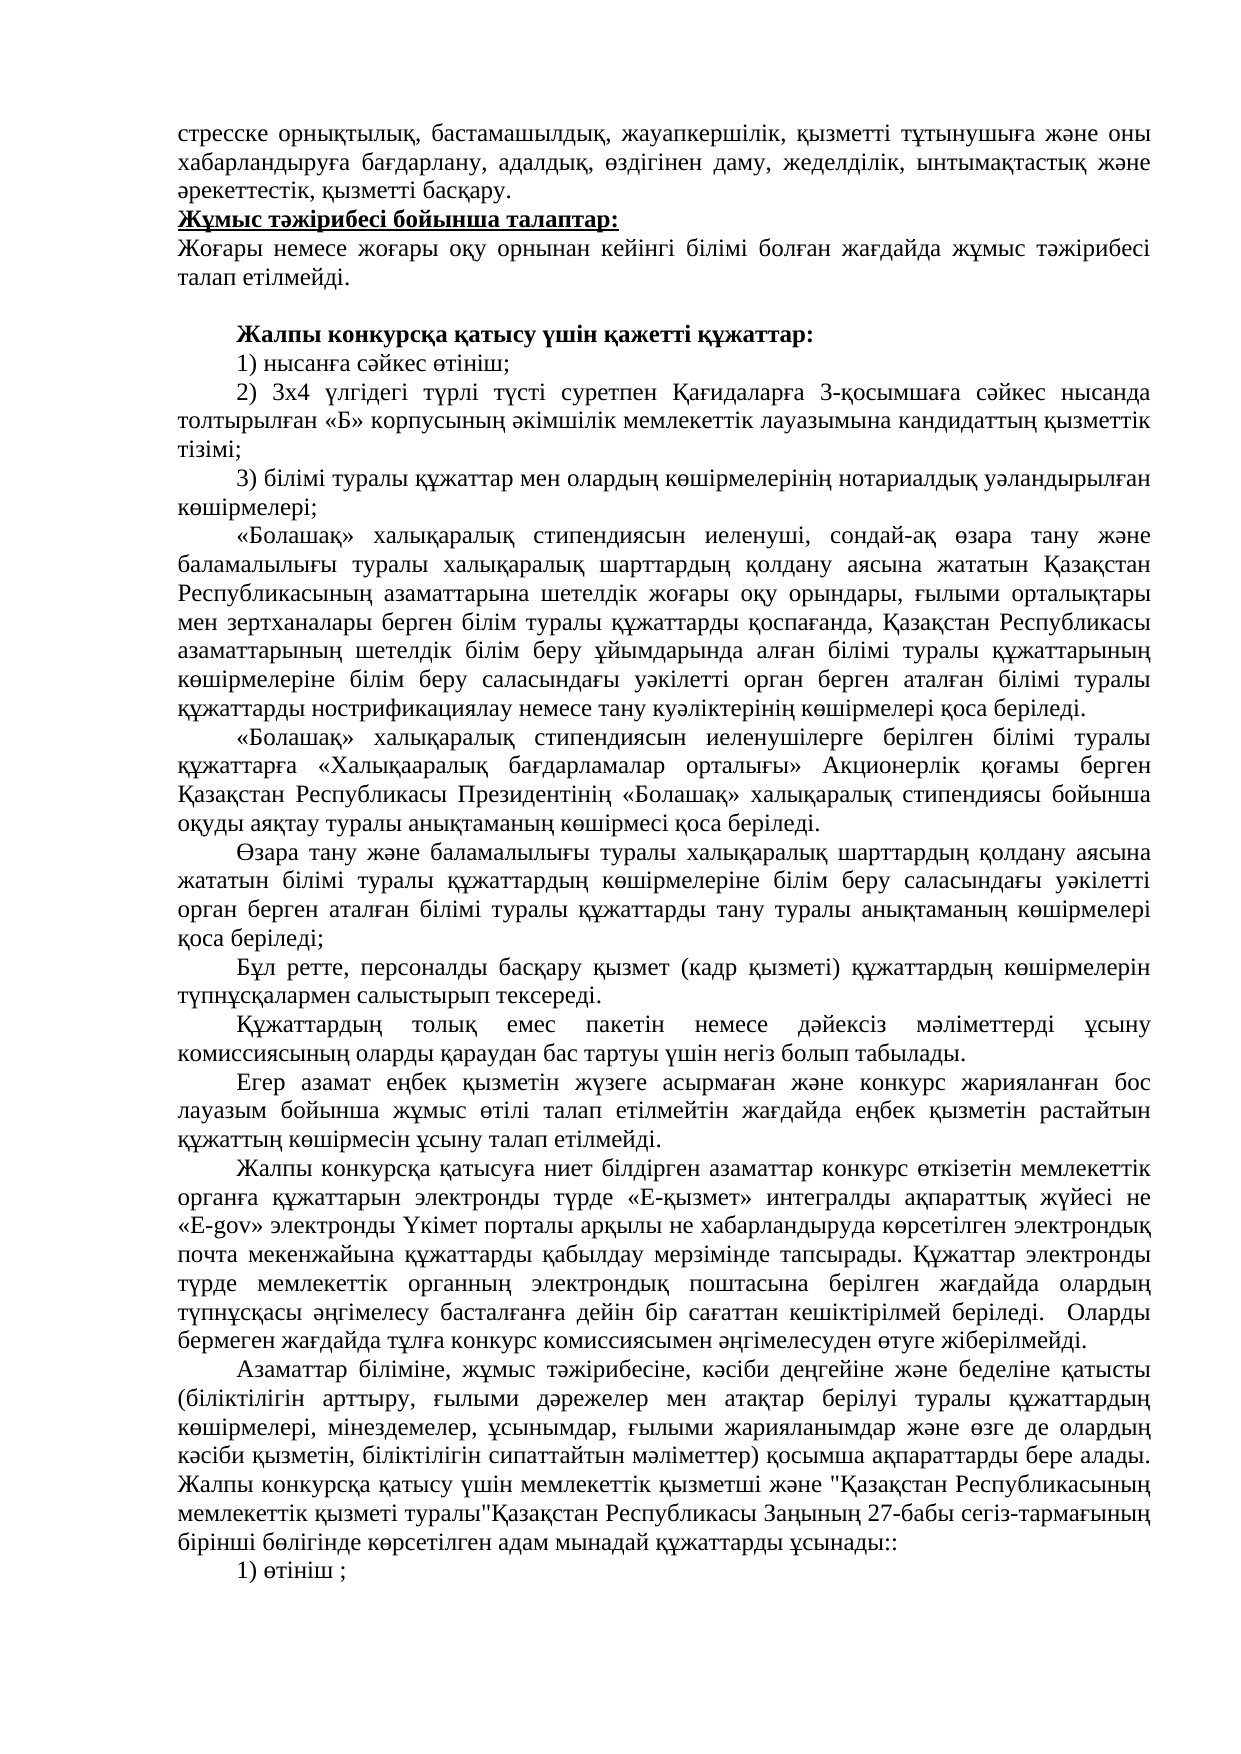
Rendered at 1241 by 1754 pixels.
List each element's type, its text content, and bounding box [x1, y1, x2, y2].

text «Болашақ» халықаралық стипендиясын иеленуші, сондай-ақ өзара тану және баламалылығы туралы халықаралық шарттардың қолдану аясына жататын Қазақстан Республикасының азаматтарына шетелдік жоғары оқу орындары, ғылыми орталықтары мен зертханалары берген білім туралы құжаттарды қоспағанда, Қазақстан Республикасы азаматтарының шетелдік білім беру ұйымдарында алған білімі туралы құжаттарының көшiрмелерiне білім беру саласындағы уәкілетті орган берген аталған бiлiмi туралы құжаттарды нострификациялау немесе тану куәліктерінің көшірмелері қоса беріледі. [177, 521, 1152, 722]
text «Болашақ» халықаралық стипендиясын иеленушілерге берілген бiлiмi туралы құжаттарға «Халықааралық бағдарламалар орталығы» Акционерлік қоғамы берген Қазақстан Республикасы Президентінің «Болашақ» халықаралық стипендиясы бойынша оқуды аяқтау туралы анықтаманың көшірмесі қоса беріледі. [177, 722, 1152, 837]
text 3) бiлiмi туралы құжаттар мен олардың көшірмелерінің нотариалдық уәландырылған көшiрмелерi; [177, 463, 1152, 521]
text Құжаттардың толық емес пакетін немесе дәйексіз мәліметтерді ұсыну комиссиясының оларды қараудан бас тартуы үшін негіз болып табылады. [177, 1009, 1152, 1067]
text Бұл ретте, персоналды басқару қызмет (кадр қызметі) құжаттардың көшірмелерін түпнұсқалармен салыстырып тексереді. [177, 952, 1152, 1009]
text Егер азамат еңбек қызметін жүзеге асырмаған және конкурс жарияланған бос лауазым бойынша жұмыс өтілі талап етілмейтін жағдайда еңбек қызметін растайтын құжаттың көшiрмесiн ұсыну талап етілмейді. [177, 1067, 1152, 1153]
text 2) 3х4 үлгідегі түрлі түсті суретпен Қағидаларға 3-қосымшаға сәйкес нысанда толтырылған «Б» корпусының әкімшілік мемлекеттік лауазымына кандидаттың қызметтiк тiзiмі; [177, 377, 1152, 463]
text Азаматтар бiлiмiне, жұмыс тәжiрибесiне, кәсiби деңгейіне және беделіне қатысты (бiлiктiлiгiн арттыру, ғылыми дәрежелер мен атақтар берiлуi туралы құжаттардың көшiрмелерi, мiнездемелер, ұсынымдар, ғылыми жарияланымдар және өзге де олардың кәсіби қызметін, біліктілігін сипаттайтын мәліметтер) қосымша ақпараттарды бере алады. Жалпы конкурсқа қатысу үшін мемлекеттік қызметші және "Қазақстан Республикасының мемлекеттік қызметі туралы"Қазақстан Республикасы Заңының 27-бабы сегіз-тармағының бірінші бөлігінде көрсетілген адам мынадай құжаттарды ұсынады:: [177, 1354, 1152, 1556]
text Жоғары немесе жоғары оқу орнынан кейінгі білімі болған жағдайда жұмыс тәжірибесі талап етілмейді. [177, 233, 1152, 291]
text Өзара тану және баламалылығы туралы халықаралық шарттардың қолдану аясына жататын бiлiмi туралы құжаттардың көшірмелеріне білім беру саласындағы уәкілетті орган берген аталған бiлiмi туралы құжаттарды тану туралы анықтаманың көшірмелері қоса беріледі; [177, 837, 1152, 952]
text Жалпы конкурсқа қатысу үшін қажетті құжаттар: [177, 319, 1152, 348]
text стресске орнықтылық, бастамашылдық, жауапкершілік, қызметті тұтынушыға және оны хабарландыруға бағдарлану, адалдық, өздігінен даму, жеделділік, ынтымақтастық және әрекеттестік, қызметті басқару. [177, 118, 1152, 204]
text 1) өтініш ; [177, 1556, 1152, 1584]
text 1) нысанға сәйкес өтініш; [177, 348, 1152, 377]
text Жалпы конкурсқа қатысуға ниет білдірген азаматтар конкурс өткізетін мемлекеттік органға құжаттарын электронды түрде «Е-қызмет» интегралды ақпараттық жүйесі не «Е-gov» электронды Үкімет порталы арқылы не хабарландыруда көрсетілген электрондық почта мекенжайына құжаттарды қабылдау мерзімінде тапсырады. Құжаттар электронды түрде мемлекеттік органның электрондық поштасына берілген жағдайда олардың түпнұсқасы әңгімелесу басталғанға дейін бір сағаттан кешіктірілмей беріледі. Оларды бермеген жағдайда тұлға конкурс комиссиясымен әңгімелесуден өтуге жіберілмейді. [177, 1153, 1152, 1354]
text Жұмыс тәжірибесі бойынша талаптар: [177, 204, 1152, 233]
